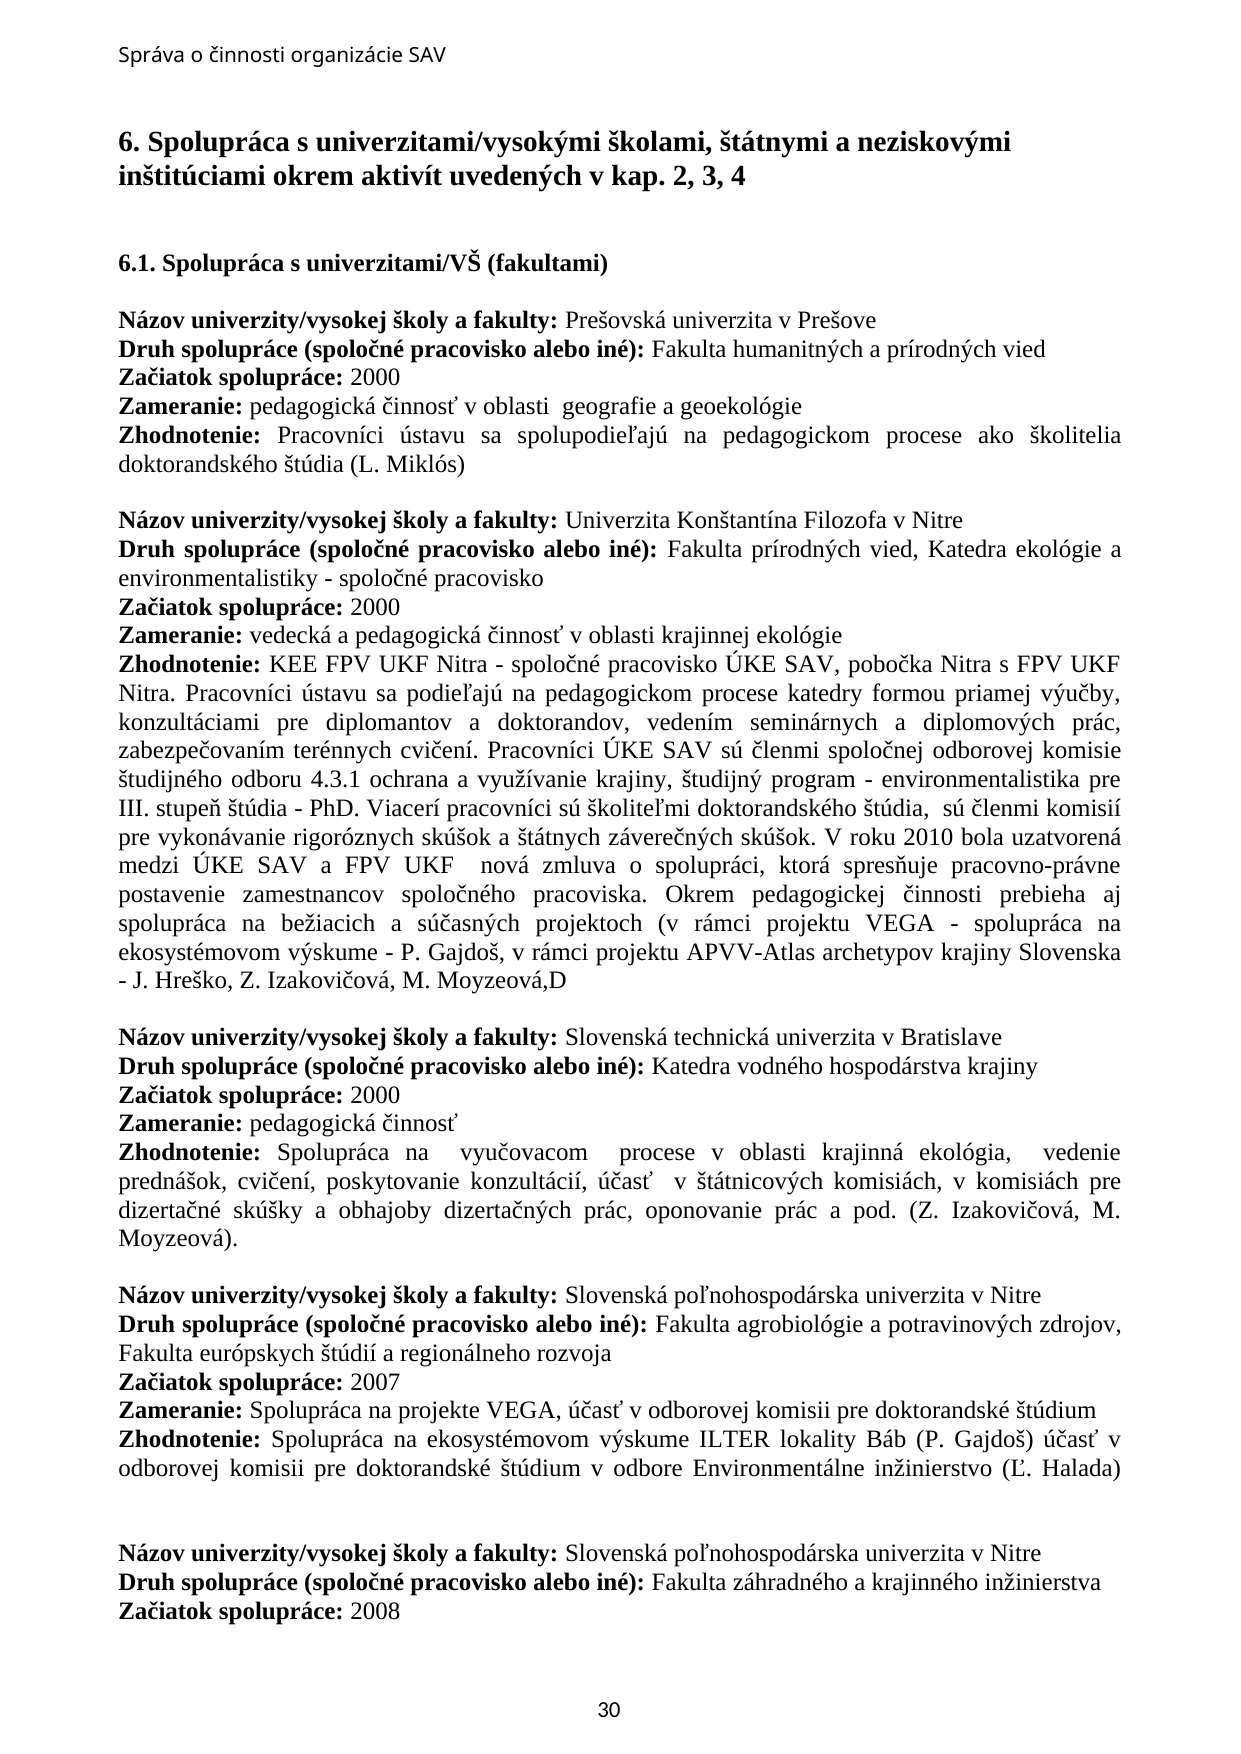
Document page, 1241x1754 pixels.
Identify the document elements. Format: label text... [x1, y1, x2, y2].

text Zhodnotenie: Spolupráca na ekosystémovom výskume ILTER lokality Báb (P. Gajdoš) účasť v odborovej komisii pre doktorandské štúdium v odbore Environmentálne inžinierstvo (Ľ. Halada) [118, 1424, 1122, 1538]
text Názov univerzity/vysokej školy a fakulty: Slovenská technická univerzita v Bratislave [118, 1022, 1122, 1051]
text Názov univerzity/vysokej školy a fakulty: Univerzita Konštantína Filozofa v Nitre [118, 506, 1122, 534]
text Druh spolupráce (spoločné pracovisko alebo iné): Fakulta záhradného a krajinného inžinierstva [118, 1567, 1122, 1596]
text Začiatok spolupráce: 2008 [118, 1596, 1122, 1624]
text Názov univerzity/vysokej školy a fakulty: Prešovská univerzita v Prešove [118, 305, 1122, 334]
text 6. Spolupráca s univerzitami/vysokými školami, štátnymi a neziskovými inštitúciami okrem aktivít uvedených v kap. 2, 3, 4 [118, 124, 1122, 248]
text Názov univerzity/vysokej školy a fakulty: Slovenská poľnohospodárska univerzita v Nitre [118, 1280, 1122, 1309]
text Zhodnotenie: Pracovníci ústavu sa spolupodieľajú na pedagogickom procese ako školitelia doktorandského štúdia (L. Miklós) [118, 420, 1122, 506]
text Zhodnotenie: KEE FPV UKF Nitra - spoločné pracovisko ÚKE SAV, pobočka Nitra s FPV UKF Nitra. Pracovníci ústavu sa podieľajú na pedagogickom procese katedry formou priamej výučby, konzultáciami pre diplomantov a doktorandov, vedením seminárnych a diplomových prác, zabezpečovaním terénnych cvičení. Pracovníci ÚKE SAV sú členmi spoločnej odborovej komisie študijného odboru 4.3.1 ochrana a využívanie krajiny, študijný program - environmentalistika pre III. stupeň štúdia - PhD. Viacerí pracovníci sú školiteľmi doktorandského štúdia, sú členmi komisií pre vykonávanie rigoróznych skúšok a štátnych záverečných skúšok. V roku 2010 bola uzatvorená medzi ÚKE SAV a FPV UKF nová zmluva o spolupráci, ktorá spresňuje pracovno-právne postavenie zamestnancov spoločného pracoviska. Okrem pedagogickej činnosti prebieha aj spolupráca na bežiacich a súčasných projektoch (v rámci projektu VEGA - spolupráca na ekosystémovom výskume - P. Gajdoš, v rámci projektu APVV-Atlas archetypov krajiny Slovenska - J. Hreško, Z. Izakovičová, M. Moyzeová,D [118, 649, 1122, 1022]
text 6.1. Spolupráca s univerzitami/VŠ (fakultami) [118, 248, 1122, 305]
text Začiatok spolupráce: 2000 [118, 362, 1122, 391]
text Názov univerzity/vysokej školy a fakulty: Slovenská poľnohospodárska univerzita v Nitre [118, 1538, 1122, 1567]
text Zameranie: vedecká a pedagogická činnosť v oblasti krajinnej ekológie [118, 621, 1122, 649]
text Začiatok spolupráce: 2007 [118, 1367, 1122, 1395]
text Druh spolupráce (spoločné pracovisko alebo iné): Fakulta agrobiológie a potravinových zdrojov, Fakulta európskych štúdií a regionálneho rozvoja [118, 1309, 1122, 1367]
text Zhodnotenie: Spolupráca na vyučovacom procese v oblasti krajinná ekológia, vedenie prednášok, cvičení, poskytovanie konzultácií, účasť v štátnicových komisiách, v komisiách pre dizertačné skúšky a obhajoby dizertačných prác, oponovanie prác a pod. (Z. Izakovičová, M. Moyzeová). [118, 1137, 1122, 1280]
text Zameranie: Spolupráca na projekte VEGA, účasť v odborovej komisii pre doktorandské štúdium [118, 1395, 1122, 1424]
text Začiatok spolupráce: 2000 [118, 1080, 1122, 1108]
text Druh spolupráce (spoločné pracovisko alebo iné): Katedra vodného hospodárstva krajiny [118, 1051, 1122, 1080]
text Zameranie: pedagogická činnosť v oblasti geografie a geoekológie [118, 391, 1122, 420]
text Druh spolupráce (spoločné pracovisko alebo iné): Fakulta humanitných a prírodných vied [118, 334, 1122, 362]
text Zameranie: pedagogická činnosť [118, 1108, 1122, 1137]
text Začiatok spolupráce: 2000 [118, 592, 1122, 621]
text Druh spolupráce (spoločné pracovisko alebo iné): Fakulta prírodných vied, Katedra ekológie a environmentalistiky - spoločné pracovisko [118, 534, 1122, 592]
